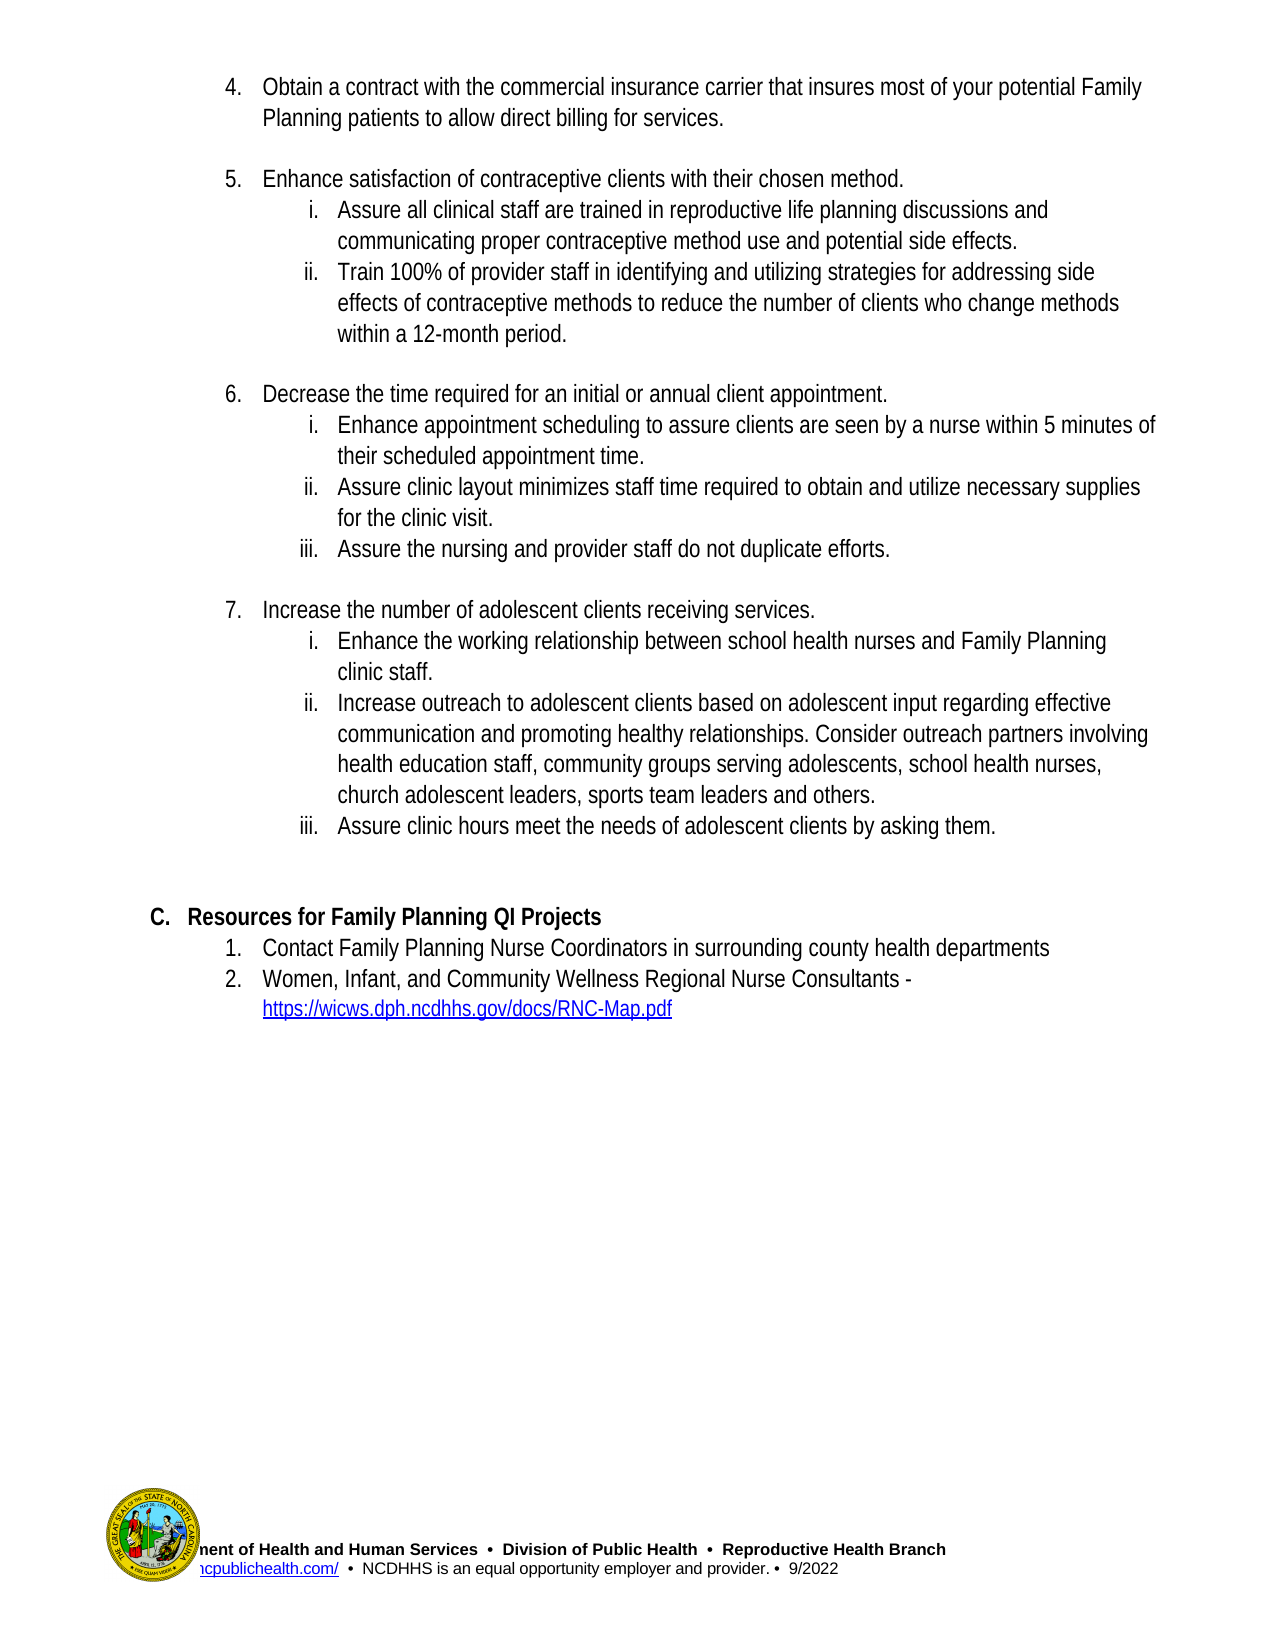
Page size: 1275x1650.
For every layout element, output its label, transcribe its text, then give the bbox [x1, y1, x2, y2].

list Obtain a contract with the commercial insurance carrier that insures most of your potential Family Planning patients to allow direct billing for services. [225, 72, 1162, 132]
list Increase the number of adolescent clients receiving services. [225, 595, 1162, 623]
list Train 100% of provider staff in identifying and utilizing strategies for addressing side effects of contraceptive methods to reduce the number of clients who change methods within a 12-month period. [319, 257, 1162, 347]
list Enhance appointment scheduling to assure clients are seen by a nurse within 5 minutes of their scheduled appointment time. [319, 410, 1162, 470]
list Decrease the time required for an initial or annual client appointment. [225, 379, 1162, 408]
list Resources for Family Planning QI Projects [150, 902, 1162, 931]
list Assure all clinical staff are trained in reproductive life planning discussions and communicating proper contraceptive method use and potential side effects. [319, 195, 1162, 254]
list Assure clinic layout minimizes staff time required to obtain and utilize necessary supplies for the clinic visit. [319, 472, 1162, 532]
picture [104, 1485, 200, 1582]
list Assure clinic hours meet the needs of adolescent clients by asking them. [319, 811, 1162, 840]
list Contact Family Planning Nurse Coordinators in surrounding county health departments [225, 933, 1162, 961]
list Assure the nursing and provider staff do not duplicate efforts. [319, 534, 1162, 563]
list Enhance satisfaction of contraceptive clients with their chosen method. [225, 164, 1162, 193]
list Enhance the working relationship between school health nurses and Family Planning clinic staff. [319, 626, 1162, 685]
list Increase outreach to adolescent clients based on adolescent input regarding effective communication and promoting healthy relationships. Consider outreach partners involving health education staff, community groups serving adolescents, school health nurses, church adolescent leaders, sports team leaders and others. [319, 688, 1162, 809]
list Women, Infant, and Community Wellness Regional Nurse Consultants - https://wicws.dph.ncdhhs.gov/docs/RNC-Map.pdf [225, 964, 1162, 1021]
